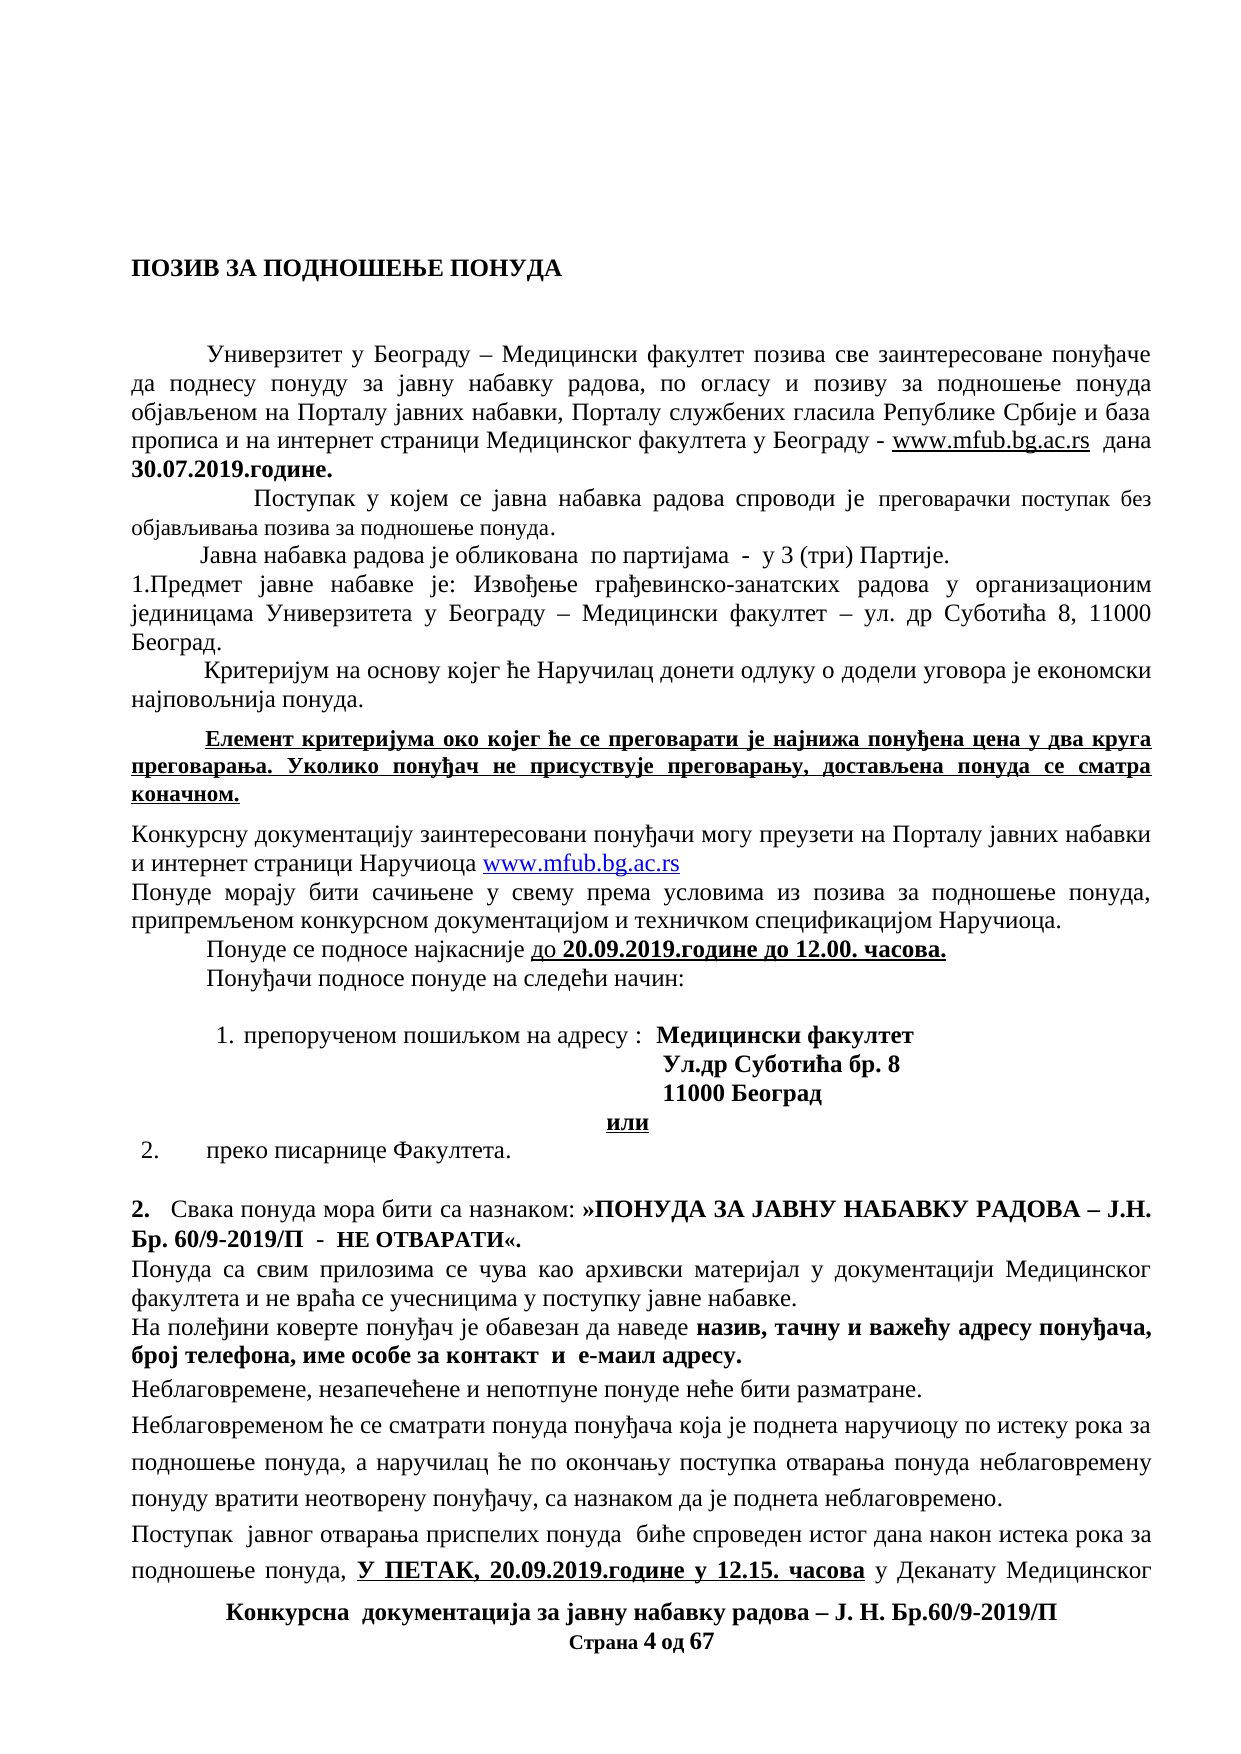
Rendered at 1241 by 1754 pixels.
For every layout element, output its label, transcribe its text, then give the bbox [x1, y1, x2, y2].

text или [131, 1107, 1152, 1136]
text 11000 Београд [506, 1078, 1155, 1107]
text Понуда са свим прилозима се чува као архивски материјал у документацији Медицинског факултета и не враћа се учесницима у поступку јавне набавке. [131, 1254, 1152, 1312]
text Поступак у којем се јавна набавка радова спроводи је преговарачки поступак без објављивања позива за подношење понуда. [131, 483, 1152, 540]
text 1.Предмет јавне набавке је: Извођење грађевинско-занатских радова у организационим јединицама Универзитета у Београду – Медицински факултет – ул. др Суботића 8, 11000 Београд. [131, 569, 1152, 655]
text Критеријум на основу којег ће Наручилац донети одлуку о додели уговора је економски најповољнија понуда. [131, 655, 1152, 713]
text Понуде се подносе најкасније до 20.09.2019.године до 12.00. часова. [131, 934, 1152, 963]
text Неблаговремене, незапечећене и непотпуне понуде неће бити разматране. [131, 1369, 1152, 1405]
text Елемент критеријума око којег ће се преговарати је најнижа понуђена цена у два круга преговарања. Уколико понуђач не присуствује преговарању, достављена понуда се сматра коначном. [131, 725, 1152, 775]
text Понуђачи подносе понуде на следећи начин: [131, 963, 1155, 992]
text Јавна набавка радова је обликована по партијама - у 3 (три) Партије. [131, 540, 1152, 569]
text Понуде морају бити сачињене у свему према условима из позива за подношење понуда, припремљеном конкурсном документацијом и техничком спецификацијом Наручиоца. [131, 877, 1152, 934]
text ПОЗИВ ЗА ПОДНОШЕЊЕ ПОНУДА [131, 253, 1152, 282]
text Ул.др Суботића бр. 8 [506, 1049, 1155, 1078]
list преко писарнице Факултета. [131, 1136, 1152, 1164]
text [131, 1513, 1152, 1585]
text Неблаговременом ће се сматрати понуда понуђача која је поднета наручиоцу по истеку рока за подношење понуда, а наручилац ће по окончању поступка отварања понуда неблаговремену понуду вратити неотворену понуђачу, са назнаком да је поднета неблаговремено. [131, 1405, 1152, 1513]
text 2. Свака понуда мора бити са назнаком: »ПОНУДА ЗА ЈАВНУ НАБАВКУ РАДОВА – Ј.Н. Бр. 60/9-2019/П - НЕ ОТВАРАТИ«. [131, 1193, 1152, 1254]
list препорученом пошиљком на адресу : Медицински факултет [206, 1021, 1155, 1049]
text Конкурсну документацију заинтересовани понуђачи могу преузети на Порталу јавних набавки и интернет страници Наручиоца www.mfub.bg.ac.rs [131, 819, 1152, 877]
text На полеђини коверте понуђач је обавезан да наведе назив, тачну и важећу адресу понуђача, број телефона, име особе за контакт и е-маил адресу. [131, 1312, 1152, 1369]
text Елемент критеријума око којег ће се преговарати је најнижа понуђена цена у два круга преговарања. Уколико понуђач не присуствује преговарању, достављена понуда се сматра коначном. [131, 776, 1152, 807]
text Универзитет у Београду – Медицински факултет позива све заинтересоване понуђаче да поднесу понуду за јавну набавку радова, по огласу и позиву за подношење понуда објављеном на Порталу јавних набавки, Порталу службених гласила Републике Србије и база прописа и на интернет страници Медицинског факултета у Београду - www.mfub.bg.ac.rs дана 30.07.2019.године. [131, 339, 1152, 483]
